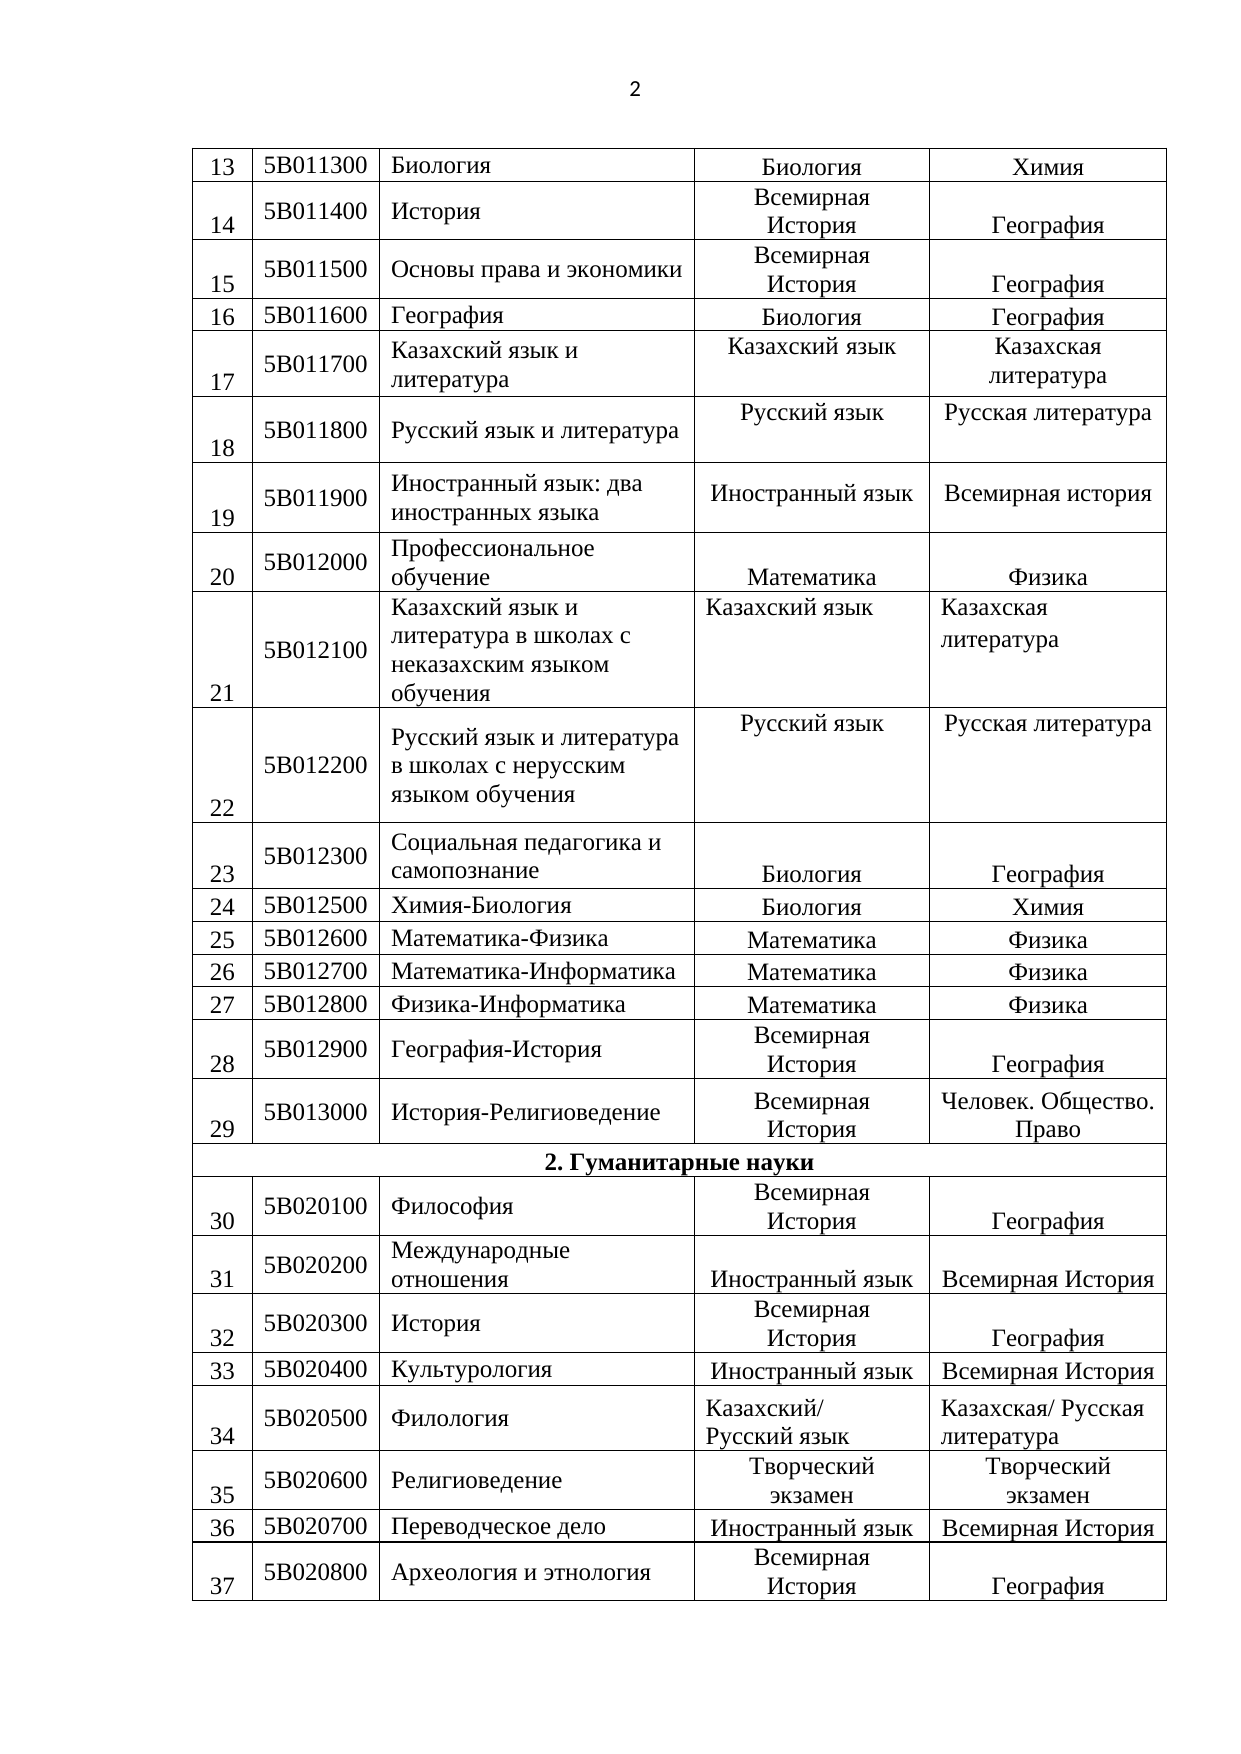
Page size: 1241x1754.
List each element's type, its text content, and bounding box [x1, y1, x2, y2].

table_cell Всемирная История [695, 1079, 929, 1143]
table_cell 5В020700 [253, 1510, 379, 1541]
table_cell Всемирная История [930, 1510, 1166, 1541]
table_cell Культурология [380, 1353, 694, 1384]
table_cell 15 [193, 240, 252, 298]
table_cell География [930, 299, 1166, 330]
table_cell Филология [380, 1386, 694, 1450]
table_cell Казахский язык и литература в школах с неказахским языком обучения [380, 592, 694, 707]
table_cell Философия [380, 1177, 694, 1234]
table_cell Русский язык [695, 397, 929, 462]
table_cell 5В011700 [253, 331, 379, 396]
table_cell Биология [695, 299, 929, 330]
table_cell Творческий экзамен [695, 1451, 929, 1509]
table_cell Русская литература [930, 708, 1166, 822]
table_cell Человек. Общество. Право [930, 1079, 1166, 1143]
table_cell 5В020100 [253, 1177, 379, 1234]
table_cell 5В011600 [253, 299, 379, 330]
table_cell 5В012200 [253, 708, 379, 822]
table_cell 5В013000 [253, 1079, 379, 1143]
table_cell 5В011400 [253, 182, 379, 239]
table_cell Международные отношения [380, 1236, 694, 1293]
table_cell 16 [193, 299, 252, 330]
table_cell Математика [695, 922, 929, 953]
table_cell Химия [930, 889, 1166, 921]
table_cell 5В012000 [253, 533, 379, 591]
table_cell 5В012700 [253, 955, 379, 986]
table_cell Всемирная История [695, 1543, 929, 1600]
table_cell Иностранный язык: два иностранных языка [380, 463, 694, 532]
table_cell 5В011300 [253, 149, 379, 181]
table_cell 17 [193, 331, 252, 396]
table_cell 26 [193, 955, 252, 986]
table_cell Казахский язык и литература [380, 331, 694, 396]
table_cell 18 [193, 397, 252, 462]
table_cell 5В020500 [253, 1386, 379, 1450]
table_cell Математика-Физика [380, 922, 694, 953]
table_cell Русская литература [930, 397, 1166, 462]
table_cell География [930, 240, 1166, 298]
table_cell Переводческое дело [380, 1510, 694, 1541]
table_cell 22 [193, 708, 252, 822]
table_cell Математика-Информатика [380, 955, 694, 986]
table_cell Физика [930, 533, 1166, 591]
table_cell История [380, 182, 694, 239]
table_cell 23 [193, 823, 252, 888]
table_cell Математика [695, 533, 929, 591]
table_cell 36 [193, 1510, 252, 1541]
table_cell 31 [193, 1236, 252, 1293]
table_cell 5В020400 [253, 1353, 379, 1384]
table_cell География [380, 299, 694, 330]
table_cell 5В012500 [253, 889, 379, 921]
table_cell 13 [193, 149, 252, 181]
table_cell 33 [193, 1353, 252, 1384]
table_cell Математика [695, 987, 929, 1019]
table_cell Казахская литература [930, 592, 1166, 707]
table_cell 24 [193, 889, 252, 921]
table_cell 29 [193, 1079, 252, 1143]
table_cell 20 [193, 533, 252, 591]
table_cell Всемирная История [695, 240, 929, 298]
table_cell География [930, 823, 1166, 888]
table_cell 5В020200 [253, 1236, 379, 1293]
table_cell 5В011800 [253, 397, 379, 462]
table_cell География-История [380, 1020, 694, 1078]
table_cell Физика [930, 922, 1166, 953]
table_cell История-Религиоведение [380, 1079, 694, 1143]
table_cell 34 [193, 1386, 252, 1450]
table_cell Биология [695, 889, 929, 921]
table_cell 32 [193, 1294, 252, 1352]
table_cell Казахский/ Русский язык [695, 1386, 929, 1450]
table_cell 5В020300 [253, 1294, 379, 1352]
table_cell Химия [930, 149, 1166, 181]
table_cell Казахская/ Русская литература [930, 1386, 1166, 1450]
table_cell Всемирная История [695, 182, 929, 239]
table_cell 30 [193, 1177, 252, 1234]
table_cell Физика [930, 955, 1166, 986]
table_cell Социальная педагогика и самопознание [380, 823, 694, 888]
table_cell 5В012900 [253, 1020, 379, 1078]
table_cell География [930, 182, 1166, 239]
table_cell Химия-Биология [380, 889, 694, 921]
table_cell Математика [695, 955, 929, 986]
table_cell 5В012600 [253, 922, 379, 953]
table_cell Русский язык и литература [380, 397, 694, 462]
table_cell 5В011900 [253, 463, 379, 532]
table_cell 5В012800 [253, 987, 379, 1019]
table_cell 14 [193, 182, 252, 239]
table_cell География [930, 1543, 1166, 1600]
table_cell Физика-Информатика [380, 987, 694, 1019]
table_cell География [930, 1177, 1166, 1234]
table_cell 35 [193, 1451, 252, 1509]
table_cell Казахский язык [695, 592, 929, 707]
table_cell Всемирная История [695, 1020, 929, 1078]
table_cell 28 [193, 1020, 252, 1078]
table_cell Археология и этнология [380, 1543, 694, 1600]
table_cell Казахский язык [695, 331, 929, 396]
table_cell Всемирная история [930, 463, 1166, 532]
table_cell Всемирная История [930, 1236, 1166, 1293]
table_cell 5В012100 [253, 592, 379, 707]
table_cell Всемирная История [930, 1353, 1166, 1384]
table_cell 19 [193, 463, 252, 532]
table_cell Всемирная История [695, 1294, 929, 1352]
table_cell 5В020600 [253, 1451, 379, 1509]
table_cell Иностранный язык [695, 1236, 929, 1293]
table_cell Иностранный язык [695, 463, 929, 532]
table_cell География [930, 1020, 1166, 1078]
table_cell 2. Гуманитарные науки [193, 1144, 1166, 1176]
table_cell Творческий экзамен [930, 1451, 1166, 1509]
table_cell Русский язык и литература в школах с нерусским языком обучения [380, 708, 694, 822]
table_cell Биология [695, 823, 929, 888]
table_cell Профессиональное обучение [380, 533, 694, 591]
table_cell 27 [193, 987, 252, 1019]
table_cell Русский язык [695, 708, 929, 822]
table_cell Иностранный язык [695, 1510, 929, 1541]
table_cell История [380, 1294, 694, 1352]
table_cell Религиоведение [380, 1451, 694, 1509]
table_cell Всемирная История [695, 1177, 929, 1234]
table_cell Иностранный язык [695, 1353, 929, 1384]
table_cell 5В012300 [253, 823, 379, 888]
table_cell Биология [380, 149, 694, 181]
table_cell 37 [193, 1543, 252, 1600]
table_cell 25 [193, 922, 252, 953]
table_cell География [930, 1294, 1166, 1352]
table_cell 21 [193, 592, 252, 707]
table_cell 5В011500 [253, 240, 379, 298]
table_cell Физика [930, 987, 1166, 1019]
table_cell Биология [695, 149, 929, 181]
table_cell Основы права и экономики [380, 240, 694, 298]
table_cell 5В020800 [253, 1543, 379, 1600]
table_cell Казахская литература [930, 331, 1166, 396]
